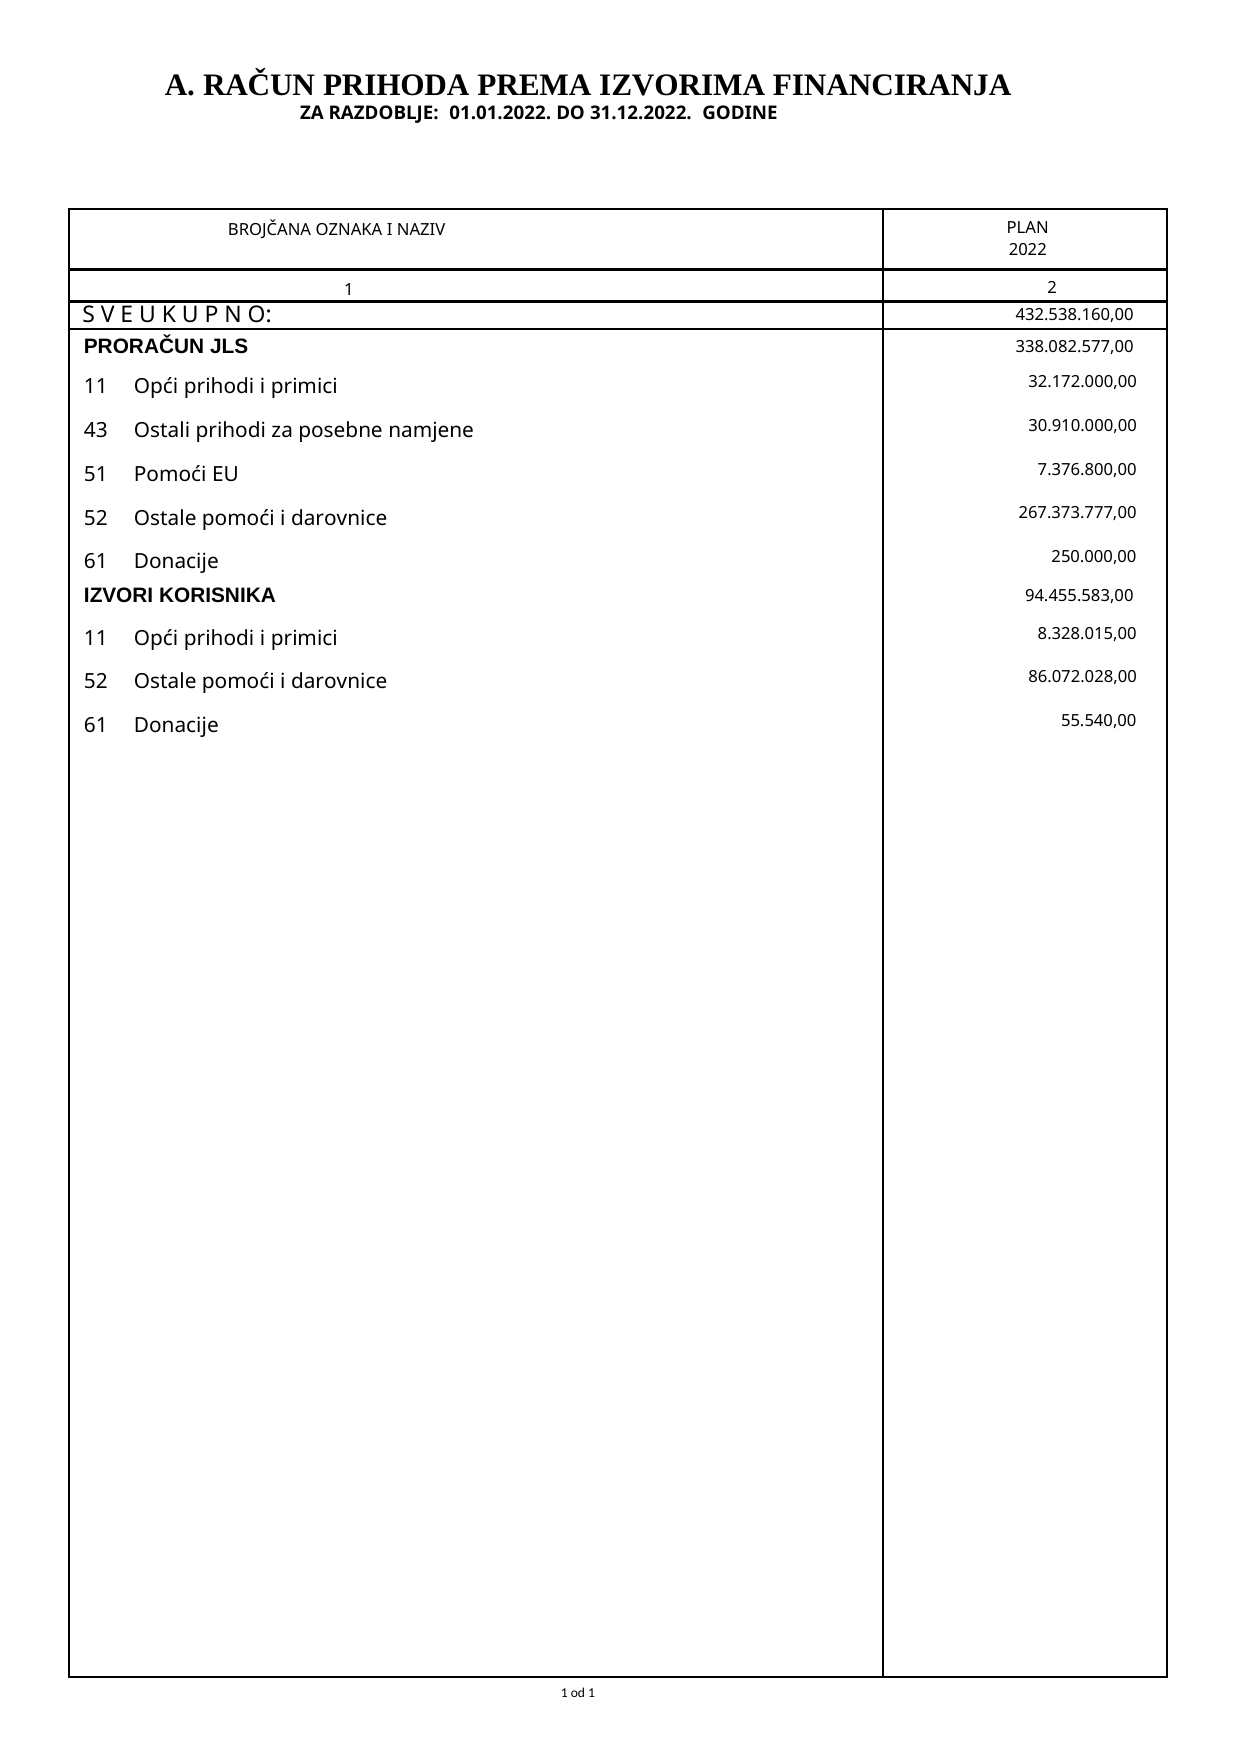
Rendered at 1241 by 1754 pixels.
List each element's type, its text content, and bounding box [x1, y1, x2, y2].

table_cell 11 Opći prihodi i primici [70, 363, 882, 405]
table_cell 7.376.800,00 [884, 449, 1166, 493]
table_cell 52 Ostale pomoći i darovnice [70, 656, 882, 700]
table_cell 2 [884, 271, 1166, 300]
table_cell 267.373.777,00 [884, 493, 1166, 536]
table_cell 94.455.583,00 [884, 578, 1166, 614]
table_cell 338.082.577,00 [884, 330, 1166, 363]
text A. RAČUN PRIHODA PREMA IZVORIMA FINANCIRANJA [164, 67, 1211, 102]
table_cell 1 [70, 271, 882, 300]
table_cell S V E U K U P N O: [70, 303, 882, 328]
table_cell 32.172.000,00 [884, 363, 1166, 405]
table_cell 52 Ostale pomoći i darovnice [70, 493, 882, 536]
table_header PLAN 2022 [884, 210, 1166, 268]
table_cell 8.328.015,00 [884, 614, 1166, 656]
table_cell 86.072.028,00 [884, 656, 1166, 700]
table_cell 30.910.000,00 [884, 405, 1166, 449]
table_cell 51 Pomoći EU [70, 449, 882, 493]
table_cell PRORAČUN JLS [70, 330, 882, 363]
table_cell 55.540,00 [884, 700, 1166, 1676]
table_cell 43 Ostali prihodi za posebne namjene [70, 405, 882, 449]
table_header BROJČANA OZNAKA I NAZIV [70, 210, 882, 268]
text ZA RAZDOBLJE: 01.01.2022. DO 31.12.2022. GODINE [300, 102, 1211, 124]
table_cell 250.000,00 [884, 536, 1166, 578]
table_cell 11 Opći prihodi i primici [70, 614, 882, 656]
table_cell 432.538.160,00 [884, 303, 1166, 328]
table_cell 61 Donacije [70, 536, 882, 578]
table_cell 61 Donacije [70, 700, 882, 1676]
table_cell IZVORI KORISNIKA [70, 578, 882, 614]
